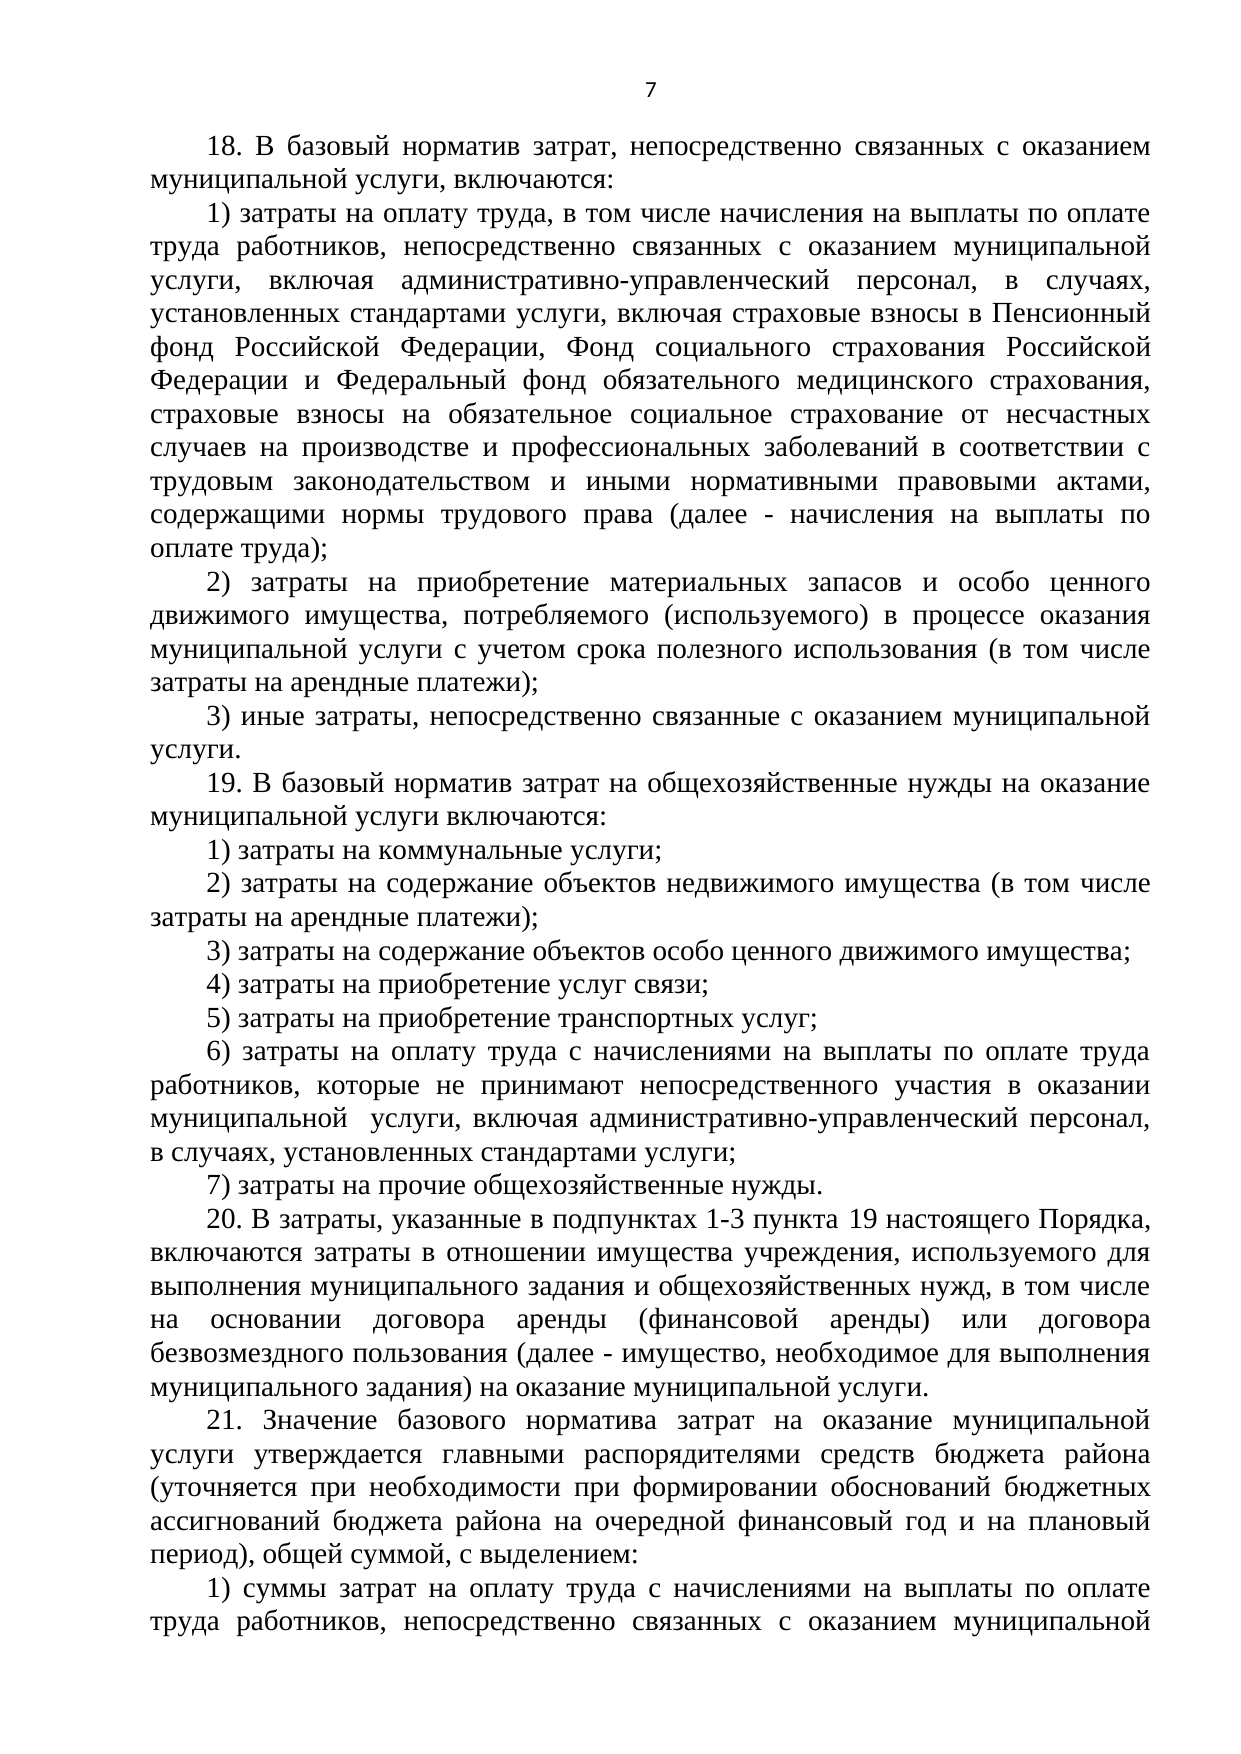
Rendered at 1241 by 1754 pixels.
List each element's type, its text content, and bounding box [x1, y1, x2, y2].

text 6) затраты на оплату труда с начислениями на выплаты по оплате труда работников, которые не принимают непосредственного участия в оказании муниципальной услуги, включая административно-управленческий персонал, в случаях, установленных стандартами услуги; [150, 1033, 1152, 1167]
text 19. В базовый норматив затрат на общехозяйственные нужды на оказание муниципальной услуги включаются: [150, 765, 1152, 832]
text 3) иные затраты, непосредственно связанные с оказанием муниципальной услуги. [150, 698, 1152, 765]
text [150, 1570, 1152, 1637]
text 18. В базовый норматив затрат, непосредственно связанных с оказанием муниципальной услуги, включаются: [150, 128, 1152, 195]
text 21. Значение базового норматива затрат на оказание муниципальной услуги утверждается главными распорядителями средств бюджета района (уточняется при необходимости при формировании обоснований бюджетных ассигнований бюджета района на очередной финансовый год и на плановый период), общей суммой, с выделением: [150, 1402, 1152, 1570]
text 2) затраты на приобретение материальных запасов и особо ценного движимого имущества, потребляемого (используемого) в процессе оказания муниципальной услуги с учетом срока полезного использования (в том числе затраты на арендные платежи); [150, 564, 1152, 698]
text 5) затраты на приобретение транспортных услуг; [150, 1000, 1152, 1033]
text 20. В затраты, указанные в подпунктах 1-3 пункта 19 настоящего Порядка, включаются затраты в отношении имущества учреждения, используемого для выполнения муниципального задания и общехозяйственных нужд, в том числе на основании договора аренды (финансовой аренды) или договора безвозмездного пользования (далее - имущество, необходимое для выполнения муниципального задания) на оказание муниципальной услуги. [150, 1201, 1152, 1402]
text 7) затраты на прочие общехозяйственные нужды. [150, 1167, 1152, 1201]
text 1) затраты на коммунальные услуги; [150, 832, 1152, 866]
text 4) затраты на приобретение услуг связи; [150, 966, 1152, 1000]
text 3) затраты на содержание объектов особо ценного движимого имущества; [150, 933, 1152, 966]
text 1) затраты на оплату труда, в том числе начисления на выплаты по оплате труда работников, непосредственно связанных с оказанием муниципальной услуги, включая административно-управленческий персонал, в случаях, установленных стандартами услуги, включая страховые взносы в Пенсионный фонд Российской Федерации, Фонд социального страхования Российской Федерации и Федеральный фонд обязательного медицинского страхования, страховые взносы на обязательное социальное страхование от несчастных случаев на производстве и профессиональных заболеваний в соответствии с трудовым законодательством и иными нормативными правовыми актами, содержащими нормы трудового права (далее - начисления на выплаты по оплате труда); [150, 195, 1152, 564]
text 2) затраты на содержание объектов недвижимого имущества (в том числе затраты на арендные платежи); [150, 866, 1152, 933]
